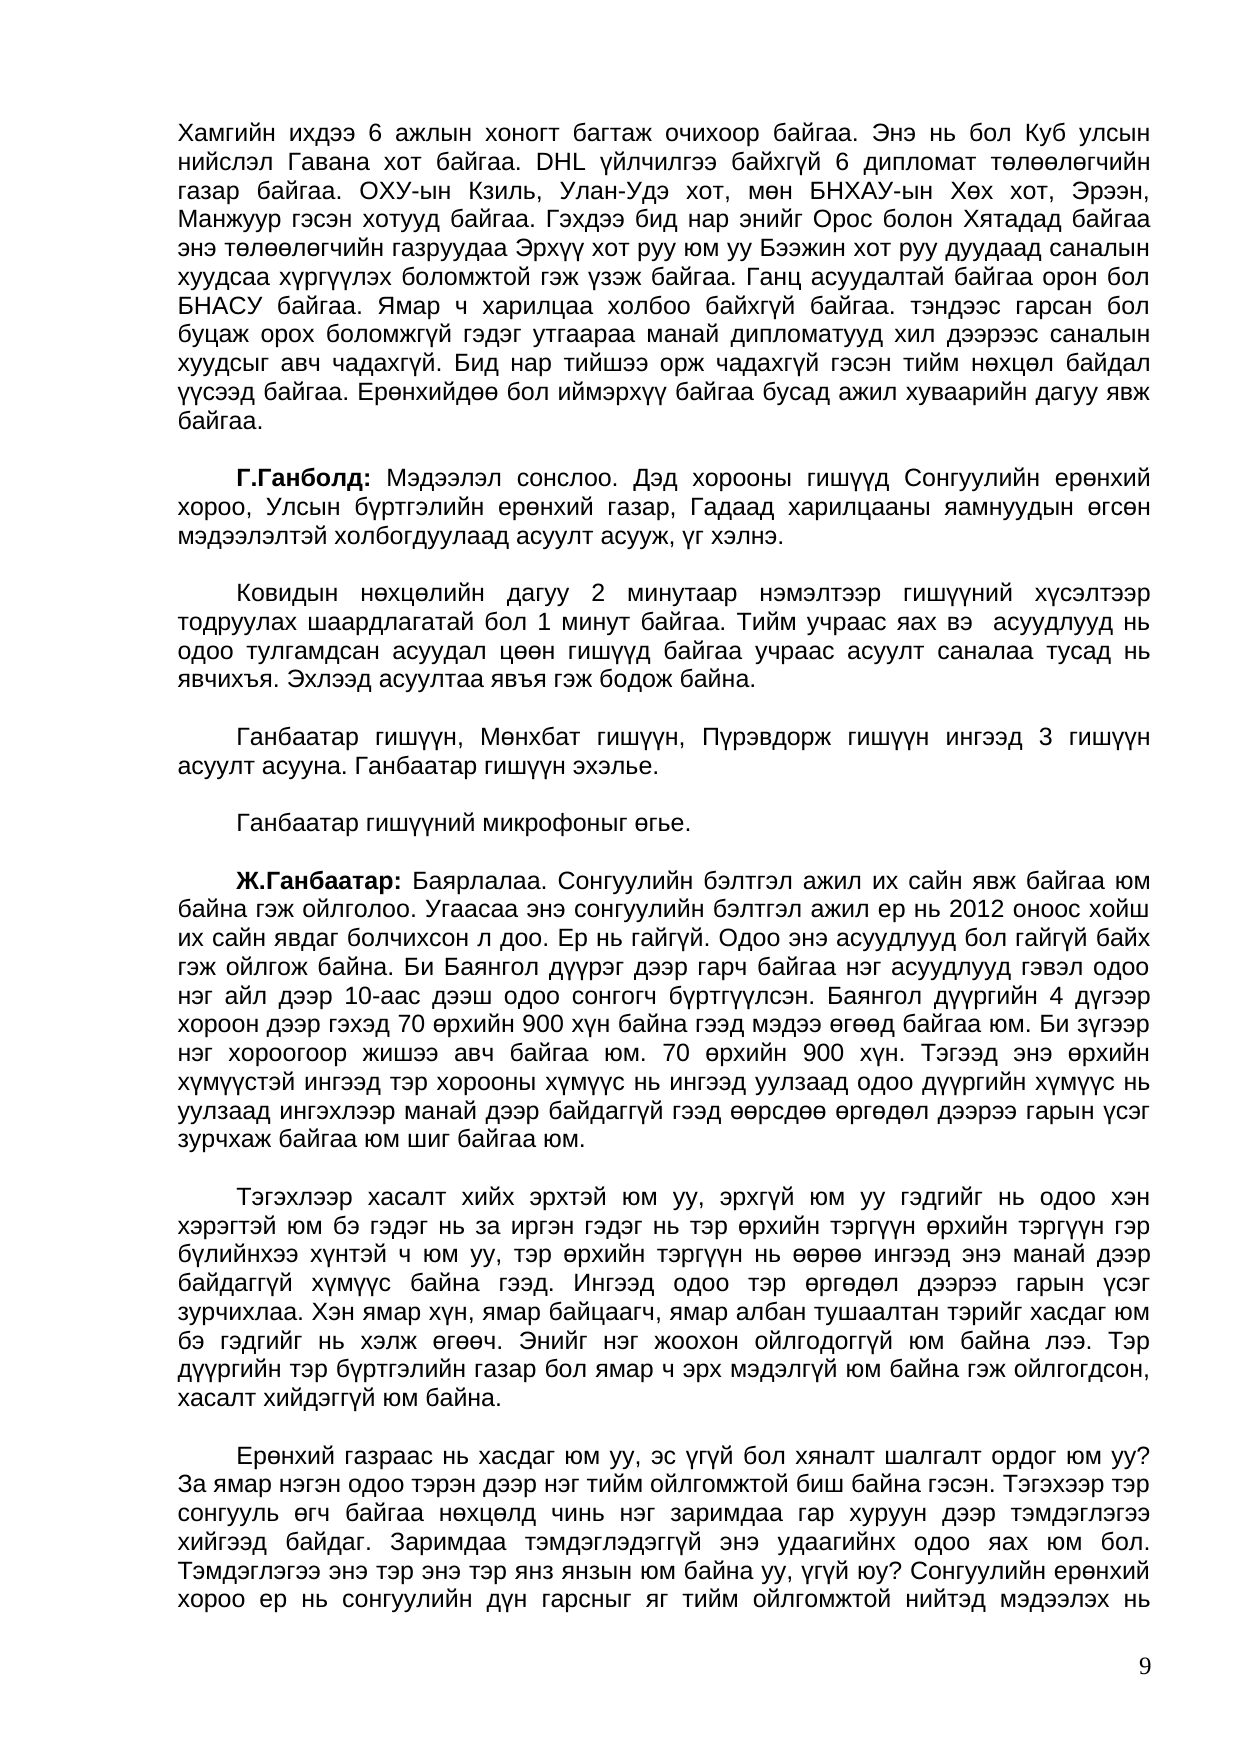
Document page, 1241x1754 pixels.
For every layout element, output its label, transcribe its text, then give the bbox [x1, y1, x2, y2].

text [177, 1441, 1152, 1613]
text Г.Ганболд: Мэдээлэл сонслоо. Дэд хорооны гишүүд Сонгуулийн ерөнхий хороо, Улсын бүртгэлийн ерөнхий газар, Гадаад харилцааны яамнуудын өгсөн мэдээлэлтэй холбогдуулаад асуулт асууж, үг хэлнэ. [177, 463, 1152, 549]
text Ж.Ганбаатар: Баярлалаа. Сонгуулийн бэлтгэл ажил их сайн явж байгаа юм байна гэж ойлголоо. Угаасаа энэ сонгуулийн бэлтгэл ажил ер нь 2012 оноос хойш их сайн явдаг болчихсон л доо. Ер нь гайгүй. Одоо энэ асуудлууд бол гайгүй байх гэж ойлгож байна. Би Баянгол дүүрэг дээр гарч байгаа нэг асуудлууд гэвэл одоо нэг айл дээр 10-аас дээш одоо сонгогч бүртгүүлсэн. Баянгол дүүргийн 4 дүгээр хороон дээр гэхэд 70 өрхийн 900 хүн байна гээд мэдээ өгөөд байгаа юм. Би зүгээр нэг хороогоор жишээ авч байгаа юм. 70 өрхийн 900 хүн. Тэгээд энэ өрхийн хүмүүстэй ингээд тэр хорооны хүмүүс нь ингээд уулзаад одоо дүүргийн хүмүүс нь уулзаад ингэхлээр манай дээр байдаггүй гээд өөрсдөө өргөдөл дээрээ гарын үсэг зурчхаж байгаа юм шиг байгаа юм. [177, 866, 1152, 1153]
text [177, 118, 1152, 434]
text Тэгэхлээр хасалт хийх эрхтэй юм уу, эрхгүй юм уу гэдгийг нь одоо хэн хэрэгтэй юм бэ гэдэг нь за иргэн гэдэг нь тэр өрхийн тэргүүн өрхийн тэргүүн гэр бүлийнхээ хүнтэй ч юм уу, тэр өрхийн тэргүүн нь өөрөө ингээд энэ манай дээр байдаггүй хүмүүс байна гээд. Ингээд одоо тэр өргөдөл дээрээ гарын үсэг зурчихлаа. Хэн ямар хүн, ямар байцаагч, ямар албан тушаалтан тэрийг хасдаг юм бэ гэдгийг нь хэлж өгөөч. Энийг нэг жоохон ойлгодоггүй юм байна лээ. Тэр дүүргийн тэр бүртгэлийн газар бол ямар ч эрх мэдэлгүй юм байна гэж ойлгогдсон, хасалт хийдэггүй юм байна. [177, 1182, 1152, 1412]
text Ковидын нөхцөлийн дагуу 2 минутаар нэмэлтээр гишүүний хүсэлтээр тодруулах шаардлагатай бол 1 минут байгаа. Тийм учраас яах вэ асуудлууд нь одоо тулгамдсан асуудал цөөн гишүүд байгаа учраас асуулт саналаа тусад нь явчихъя. Эхлээд асуултаа явъя гэж бодож байна. [177, 578, 1152, 693]
text Ганбаатар гишүүний микрофоныг өгье. [177, 808, 1152, 837]
text Ганбаатар гишүүн, Мөнхбат гишүүн, Пүрэвдорж гишүүн ингээд 3 гишүүн асуулт асууна. Ганбаатар гишүүн эхэлье. [177, 722, 1152, 779]
